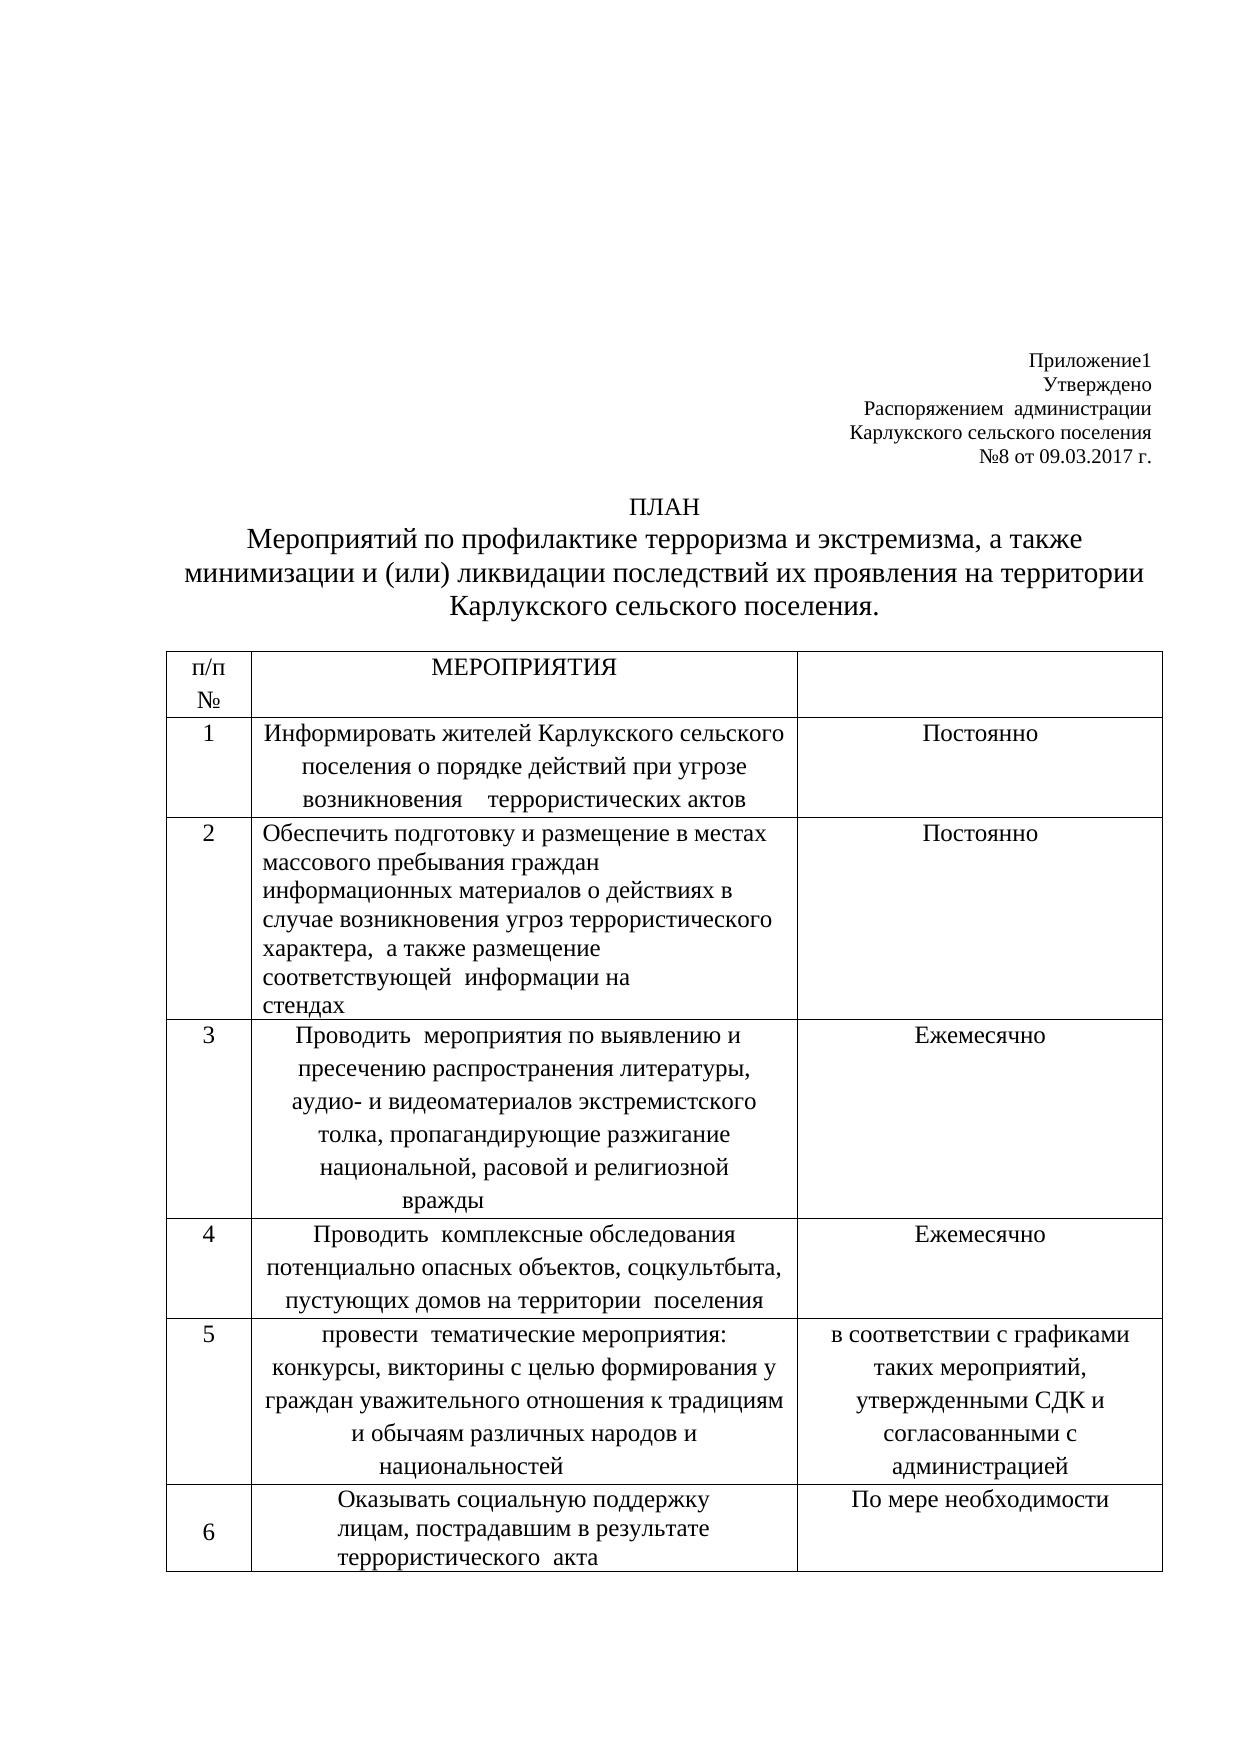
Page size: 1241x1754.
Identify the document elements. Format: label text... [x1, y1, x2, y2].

text Мероприятий по профилактике терроризма и экстремизма, а также минимизации и (или) ликвидации последствий их проявления на территории Карлукского сельского поселения. [177, 521, 1152, 622]
table_cell 2 [167, 818, 251, 1019]
table_cell провести тематические мероприятия: конкурсы, викторины с целью формирования у граждан уважительного отношения к традициям и обычаям различных народов и национальностей [252, 1319, 797, 1483]
text Утверждено [177, 372, 1152, 396]
table_cell 3 [167, 1020, 251, 1218]
table_cell Проводить комплексные обследования потенциально опасных объектов, соцкультбыта, пустующих домов на территории поселения [252, 1219, 797, 1318]
table_cell в соответствии с графиками таких мероприятий, утвержденными СДК и согласованными с администрацией [798, 1319, 1162, 1483]
table_cell Проводить мероприятия по выявлению и пресечению распространения литературы, аудио- и видеоматериалов экстремистского толка, пропагандирующие разжигание национальной, расовой и религиозной вражды [252, 1020, 797, 1218]
table_header МЕРОПРИЯТИЯ [252, 652, 797, 717]
table_cell 4 [167, 1219, 251, 1318]
table_header [798, 652, 1162, 717]
table_cell Ежемесячно [798, 1219, 1162, 1318]
table_cell 1 [167, 718, 251, 817]
table_cell 5 [167, 1319, 251, 1483]
table_cell Постоянно [798, 718, 1162, 817]
table_cell Информировать жителей Карлукского сельского поселения о порядке действий при угрозе возникновения террористических актов [252, 718, 797, 817]
table_cell Оказывать социальную поддержку лицам, пострадавшим в результате террористического акта [252, 1485, 797, 1571]
text Карлукского сельского поселения [177, 420, 1152, 444]
text Распоряжением администрации [177, 396, 1152, 420]
table_cell Ежемесячно [798, 1020, 1162, 1218]
table_cell Обеспечить подготовку и размещение в местах массового пребывания граждан информационных материалов о действиях в случае возникновения угроз террористического характера, а также размещение соответствующей информации на стендах [252, 818, 797, 1019]
table_header п/п № [167, 652, 251, 717]
table_cell Постоянно [798, 818, 1162, 1019]
text ПЛАН [177, 492, 1152, 521]
table_cell 6 [167, 1485, 251, 1571]
table_cell По мере необходимости [798, 1485, 1162, 1571]
text №8 от 09.03.2017 г. [177, 444, 1152, 468]
text Приложение1 [177, 348, 1152, 372]
